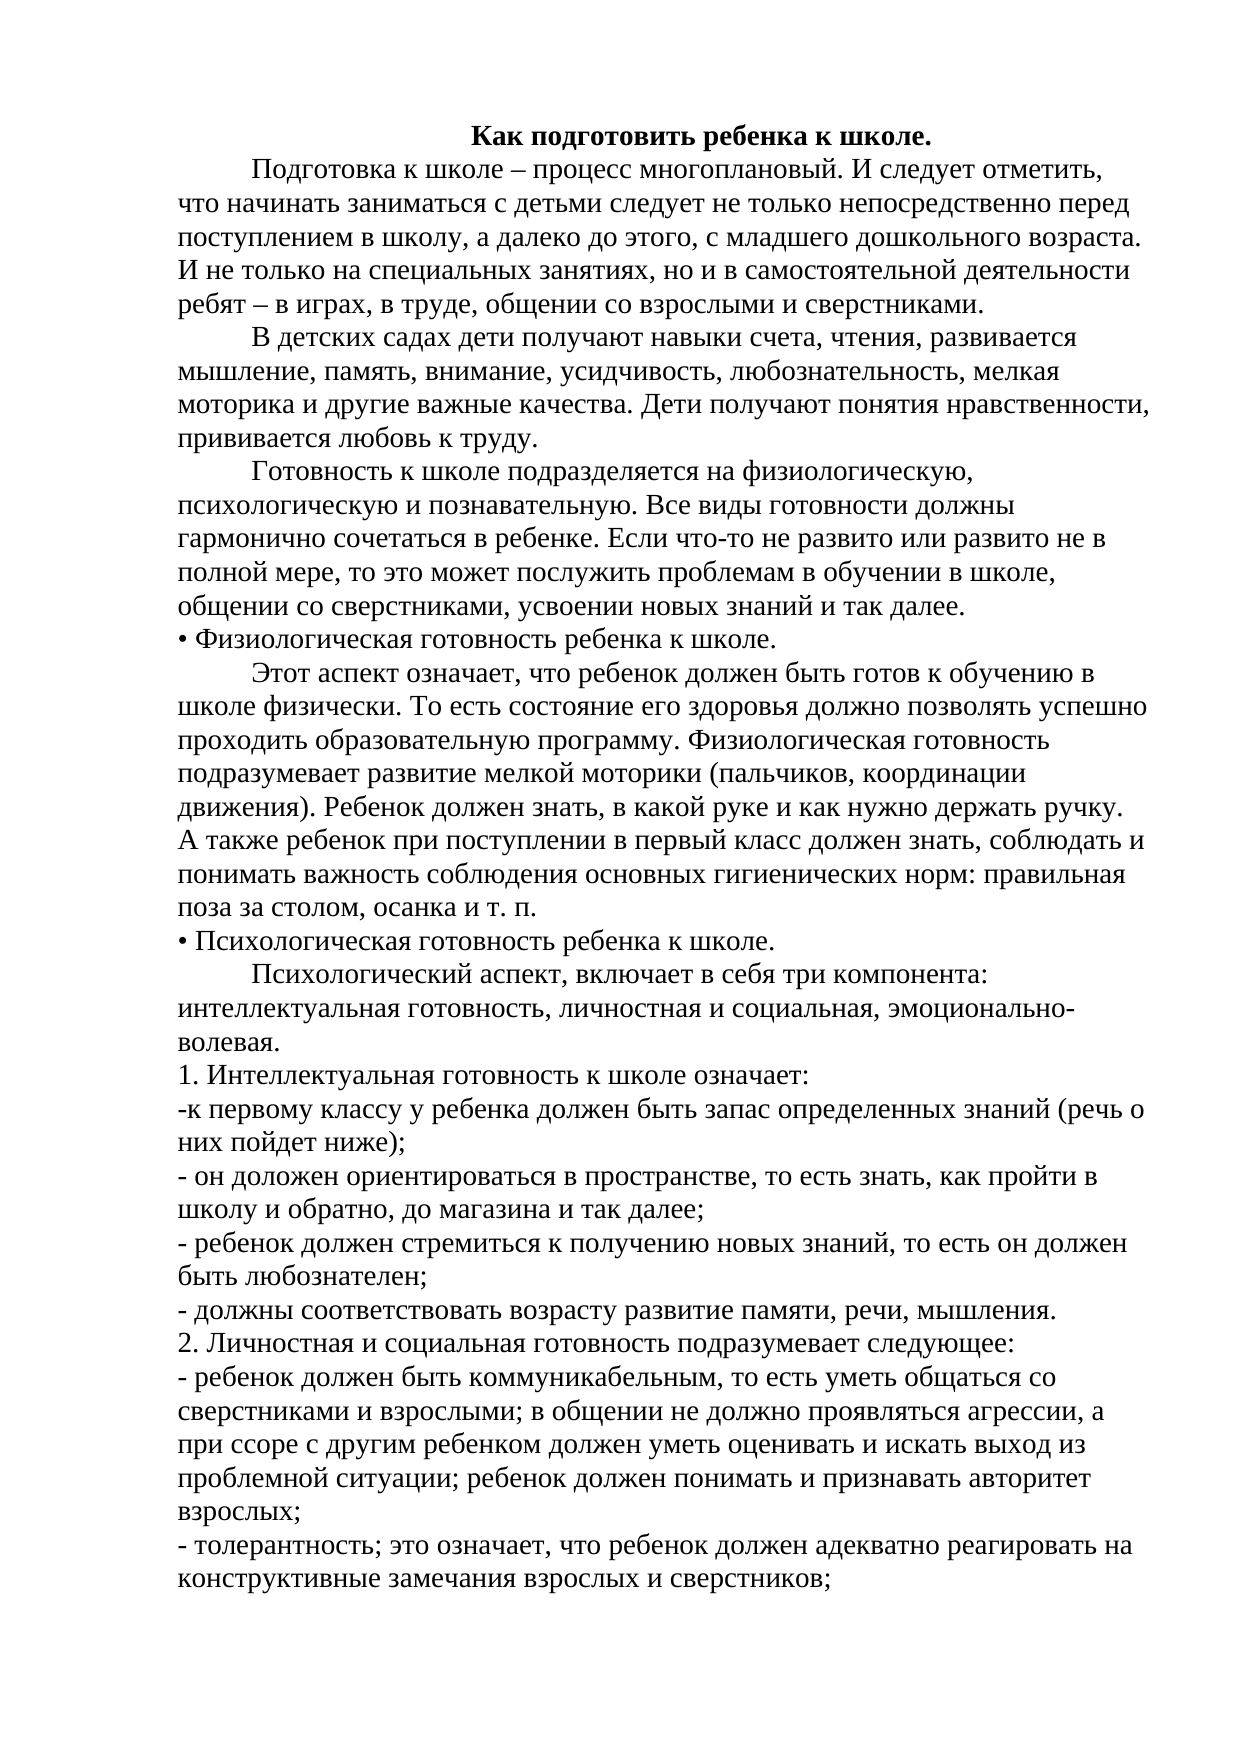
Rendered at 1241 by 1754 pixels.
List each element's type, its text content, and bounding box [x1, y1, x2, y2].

text - ребенок должен быть коммуникабельным, то есть уметь общаться со сверстниками и взрослыми; в общении не должно проявляться агрессии, а при ссоре с другим ребенком должен уметь оценивать и искать выход из проблемной ситуации; ребенок должен понимать и признавать авторитет взрослых; [177, 1359, 1152, 1527]
text • Физиологическая готовность ребенка к школе. [177, 621, 1152, 655]
text -к первому классу у ребенка должен быть запас определенных знаний (речь о них пойдет ниже); [177, 1091, 1152, 1158]
text • Психологическая готовность ребенка к школе. [177, 923, 1152, 957]
text Как подготовить ребенка к школе. [177, 118, 1152, 152]
text Готовность к школе подразделяется на физиологическую, психологическую и познавательную. Все виды готовности должны гармонично сочетаться в ребенке. Если что-то не развито или развито не в полной мере, то это может послужить проблемам в обучении в школе, общении со сверстниками, усвоении новых знаний и так далее. [177, 453, 1152, 621]
text Психологический аспект, включает в себя три компонента: интеллектуальная готовность, личностная и социальная, эмоционально-волевая. [177, 957, 1152, 1057]
text Подготовка к школе – процесс многоплановый. И следует отметить, что начинать заниматься с детьми следует не только непосредственно перед поступлением в школу, а далеко до этого, с младшего дошкольного возраста. И не только на специальных занятиях, но и в самостоятельной деятельности ребят – в играх, в труде, общении со взрослыми и сверстниками. [177, 152, 1152, 319]
text - ребенок должен стремиться к получению новых знаний, то есть он должен быть любознателен; [177, 1225, 1152, 1292]
text - должны соответствовать возрасту развитие памяти, речи, мышления. [177, 1292, 1152, 1326]
text В детских садах дети получают навыки счета, чтения, развивается мышление, память, внимание, усидчивость, любознательность, мелкая моторика и другие важные качества. Дети получают понятия нравственности, прививается любовь к труду. [177, 319, 1152, 453]
text 1. Интеллектуальная готовность к школе означает: [177, 1057, 1152, 1091]
text - он доложен ориентироваться в пространстве, то есть знать, как пройти в школу и обратно, до магазина и так далее; [177, 1158, 1152, 1225]
text Этот аспект означает, что ребенок должен быть готов к обучению в школе физически. То есть состояние его здоровья должно позволять успешно проходить образовательную программу. Физиологическая готовность подразумевает развитие мелкой моторики (пальчиков, координации движения). Ребенок должен знать, в какой руке и как нужно держать ручку. А также ребенок при поступлении в первый класс должен знать, соблюдать и понимать важность соблюдения основных гигиенических норм: правильная поза за столом, осанка и т. п. [177, 655, 1152, 923]
text 2. Личностная и социальная готовность подразумевает следующее: [177, 1326, 1152, 1359]
text - толерантность; это означает, что ребенок должен адекватно реагировать на конструктивные замечания взрослых и сверстников; [177, 1527, 1152, 1594]
